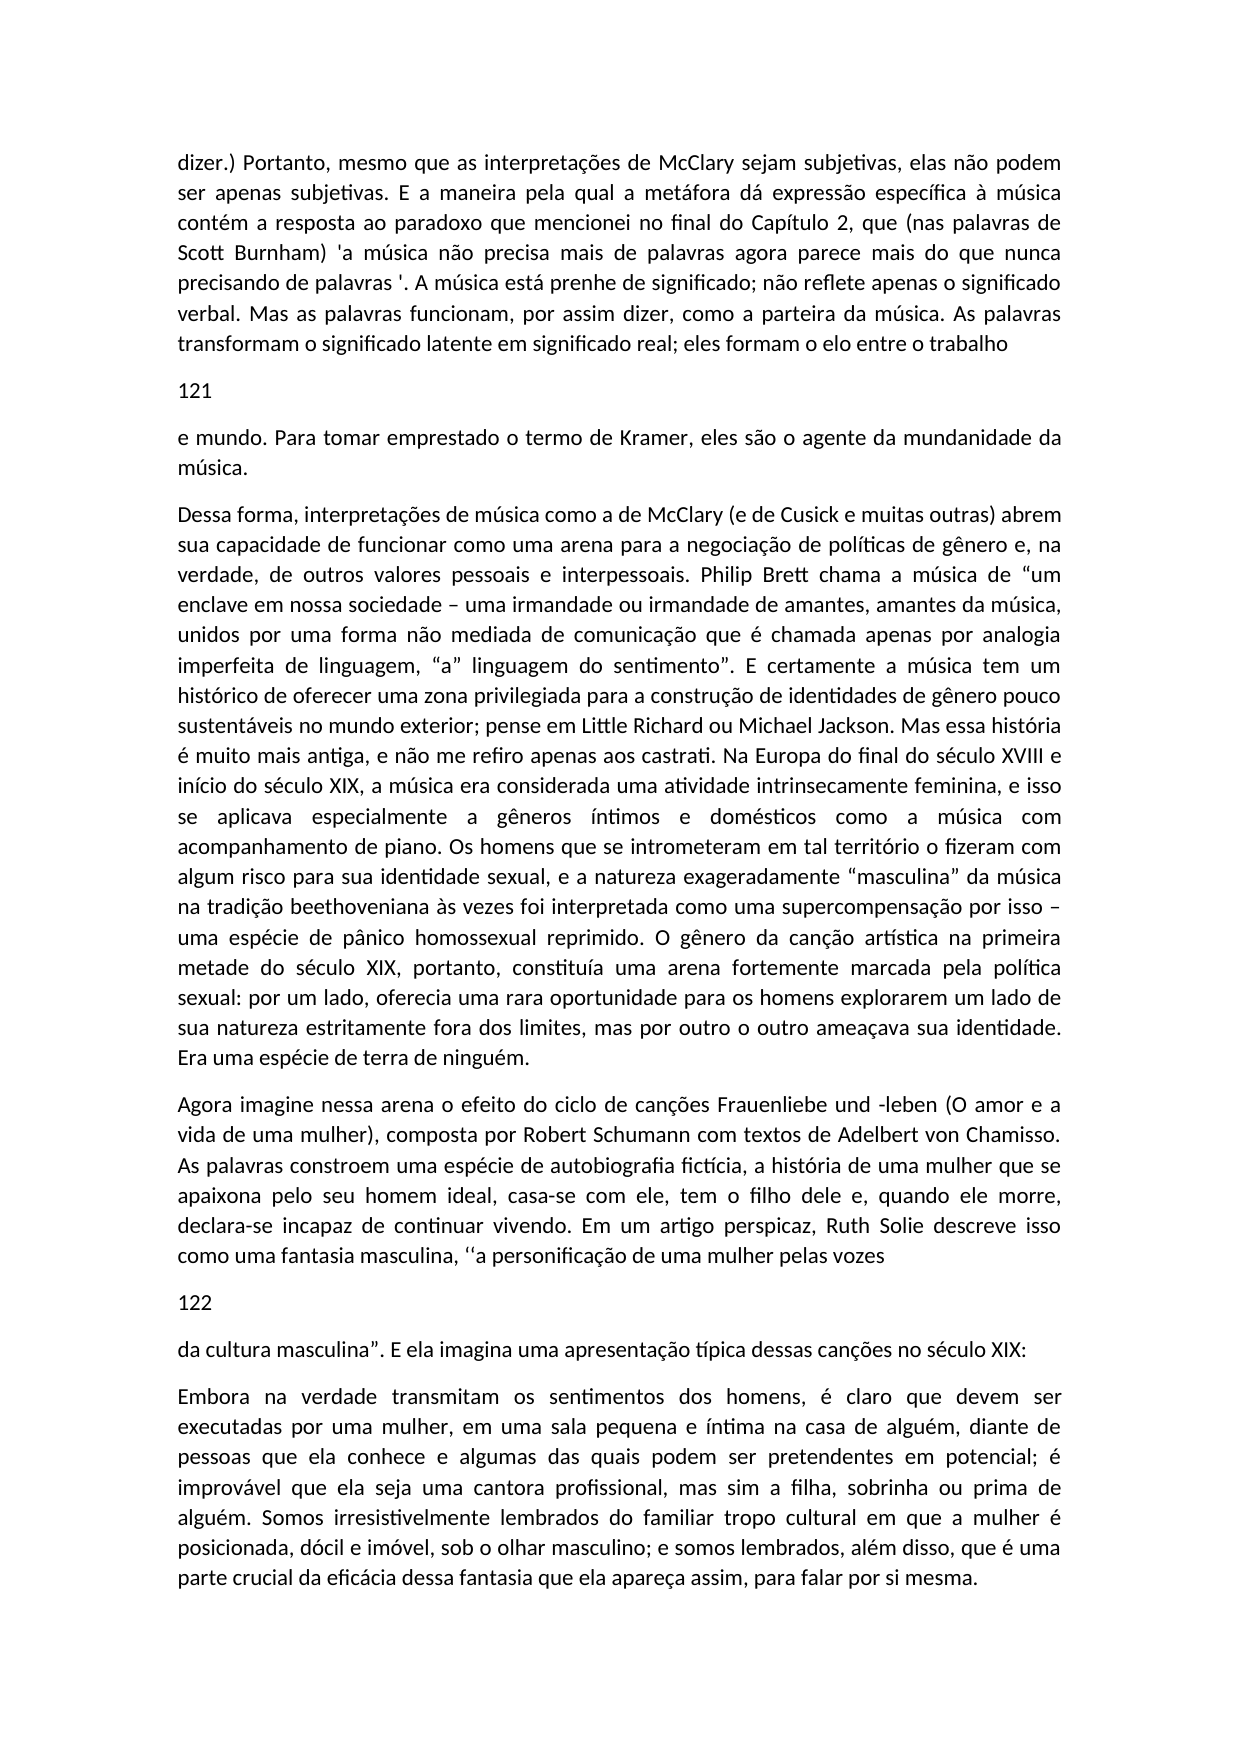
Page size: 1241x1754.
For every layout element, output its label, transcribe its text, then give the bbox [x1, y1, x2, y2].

text Dessa forma, interpretações de música como a de McClary (e de Cusick e muitas outras) abrem sua capacidade de funcionar como uma arena para a negociação de políticas de gênero e, na verdade, de outros valores pessoais e interpessoais. Philip Brett chama a música de “um enclave em nossa sociedade – uma irmandade ou irmandade de amantes, amantes da música, unidos por uma forma não mediada de comunicação que é chamada apenas por analogia imperfeita de linguagem, “a” linguagem do sentimento”. E certamente a música tem um histórico de oferecer uma zona privilegiada para a construção de identidades de gênero pouco sustentáveis ​​no mundo exterior; pense em Little Richard ou Michael Jackson. Mas essa história é muito mais antiga, e não me refiro apenas aos castrati. Na Europa do final do século XVIII e início do século XIX, a música era considerada uma atividade intrinsecamente feminina, e isso se aplicava especialmente a gêneros íntimos e domésticos como a música com acompanhamento de piano. Os homens que se intrometeram em tal território o fizeram com algum risco para sua identidade sexual, e a natureza exageradamente “masculina” da música na tradição beethoveniana às vezes foi interpretada como uma supercompensação por isso – uma espécie de pânico homossexual reprimido. O gênero da canção artística na primeira metade do século XIX, portanto, constituía uma arena fortemente marcada pela política sexual: por um lado, oferecia uma rara oportunidade para os homens explorarem um lado de sua natureza estritamente fora dos limites, mas por outro o outro ameaçava sua identidade. Era uma espécie de terra de ninguém. [177, 500, 1063, 1071]
text Agora imagine nessa arena o efeito do ciclo de canções Frauenliebe und -leben (O amor e a vida de uma mulher), composta por Robert Schumann com textos de Adelbert von Chamisso. As palavras constroem uma espécie de autobiografia fictícia, a história de uma mulher que se apaixona pelo seu homem ideal, casa-se com ele, tem o filho dele e, quando ele morre, declara-se incapaz de continuar vivendo. Em um artigo perspicaz, Ruth Solie descreve isso como uma fantasia masculina, ‘‘a personificação de uma mulher pelas vozes [177, 1090, 1063, 1269]
text 122 [177, 1288, 1063, 1316]
text e mundo. Para tomar emprestado o termo de Kramer, eles são o agente da mundanidade da música. [177, 423, 1063, 481]
text 121 [177, 376, 1063, 404]
text Embora na verdade transmitam os sentimentos dos homens, é claro que devem ser executadas por uma mulher, em uma sala pequena e íntima na casa de alguém, diante de pessoas que ela conhece e algumas das quais podem ser pretendentes em potencial; é improvável que ela seja uma cantora profissional, mas sim a filha, sobrinha ou prima de alguém. Somos irresistivelmente lembrados do familiar tropo cultural em que a mulher é posicionada, dócil e imóvel, sob o olhar masculino; e somos lembrados, além disso, que é uma parte crucial da eficácia dessa fantasia que ela apareça assim, para falar por si mesma. [177, 1382, 1063, 1591]
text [177, 148, 1063, 357]
text da cultura masculina”. E ela imagina uma apresentação típica dessas canções no século XIX: [177, 1335, 1063, 1363]
